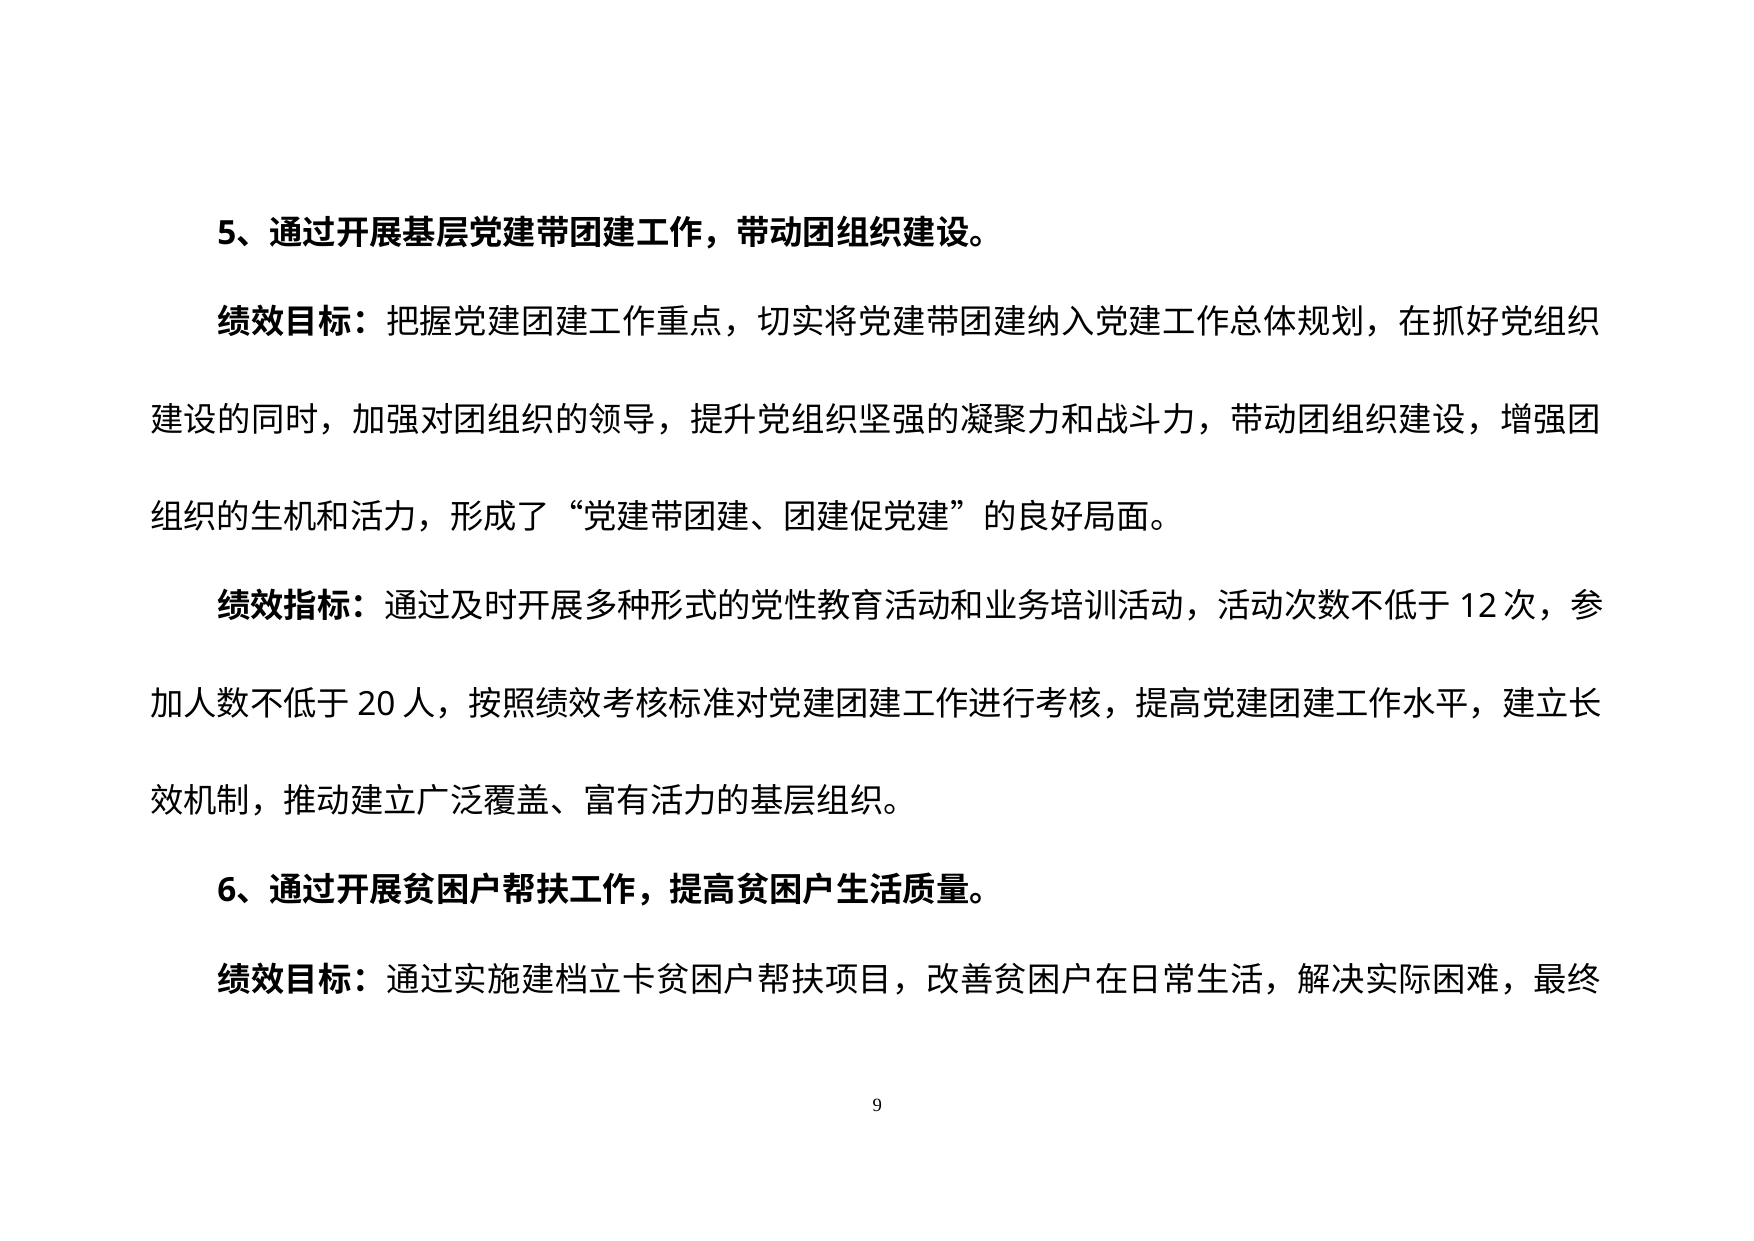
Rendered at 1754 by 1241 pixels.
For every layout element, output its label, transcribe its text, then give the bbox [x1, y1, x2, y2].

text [150, 944, 1604, 1009]
text 绩效目标：把握党建团建工作重点，切实将党建带团建纳入党建工作总体规划，在抓好党组织建设的同时，加强对团组织的领导，提升党组织坚强的凝聚力和战斗力，带动团组织建设，增强团组织的生机和活力，形成了“党建带团建、团建促党建”的良好局面。 [150, 287, 1604, 547]
text 绩效指标：通过及时开展多种形式的党性教育活动和业务培训活动，活动次数不低于12次，参加人数不低于20人，按照绩效考核标准对党建团建工作进行考核，提高党建团建工作水平，建立长效机制，推动建立广泛覆盖、富有活力的基层组织。 [150, 571, 1604, 831]
text 5、通过开展基层党建带团建工作，带动团组织建设。 [150, 198, 1604, 263]
text 6、通过开展贫困户帮扶工作，提高贫困户生活质量。 [150, 855, 1604, 920]
